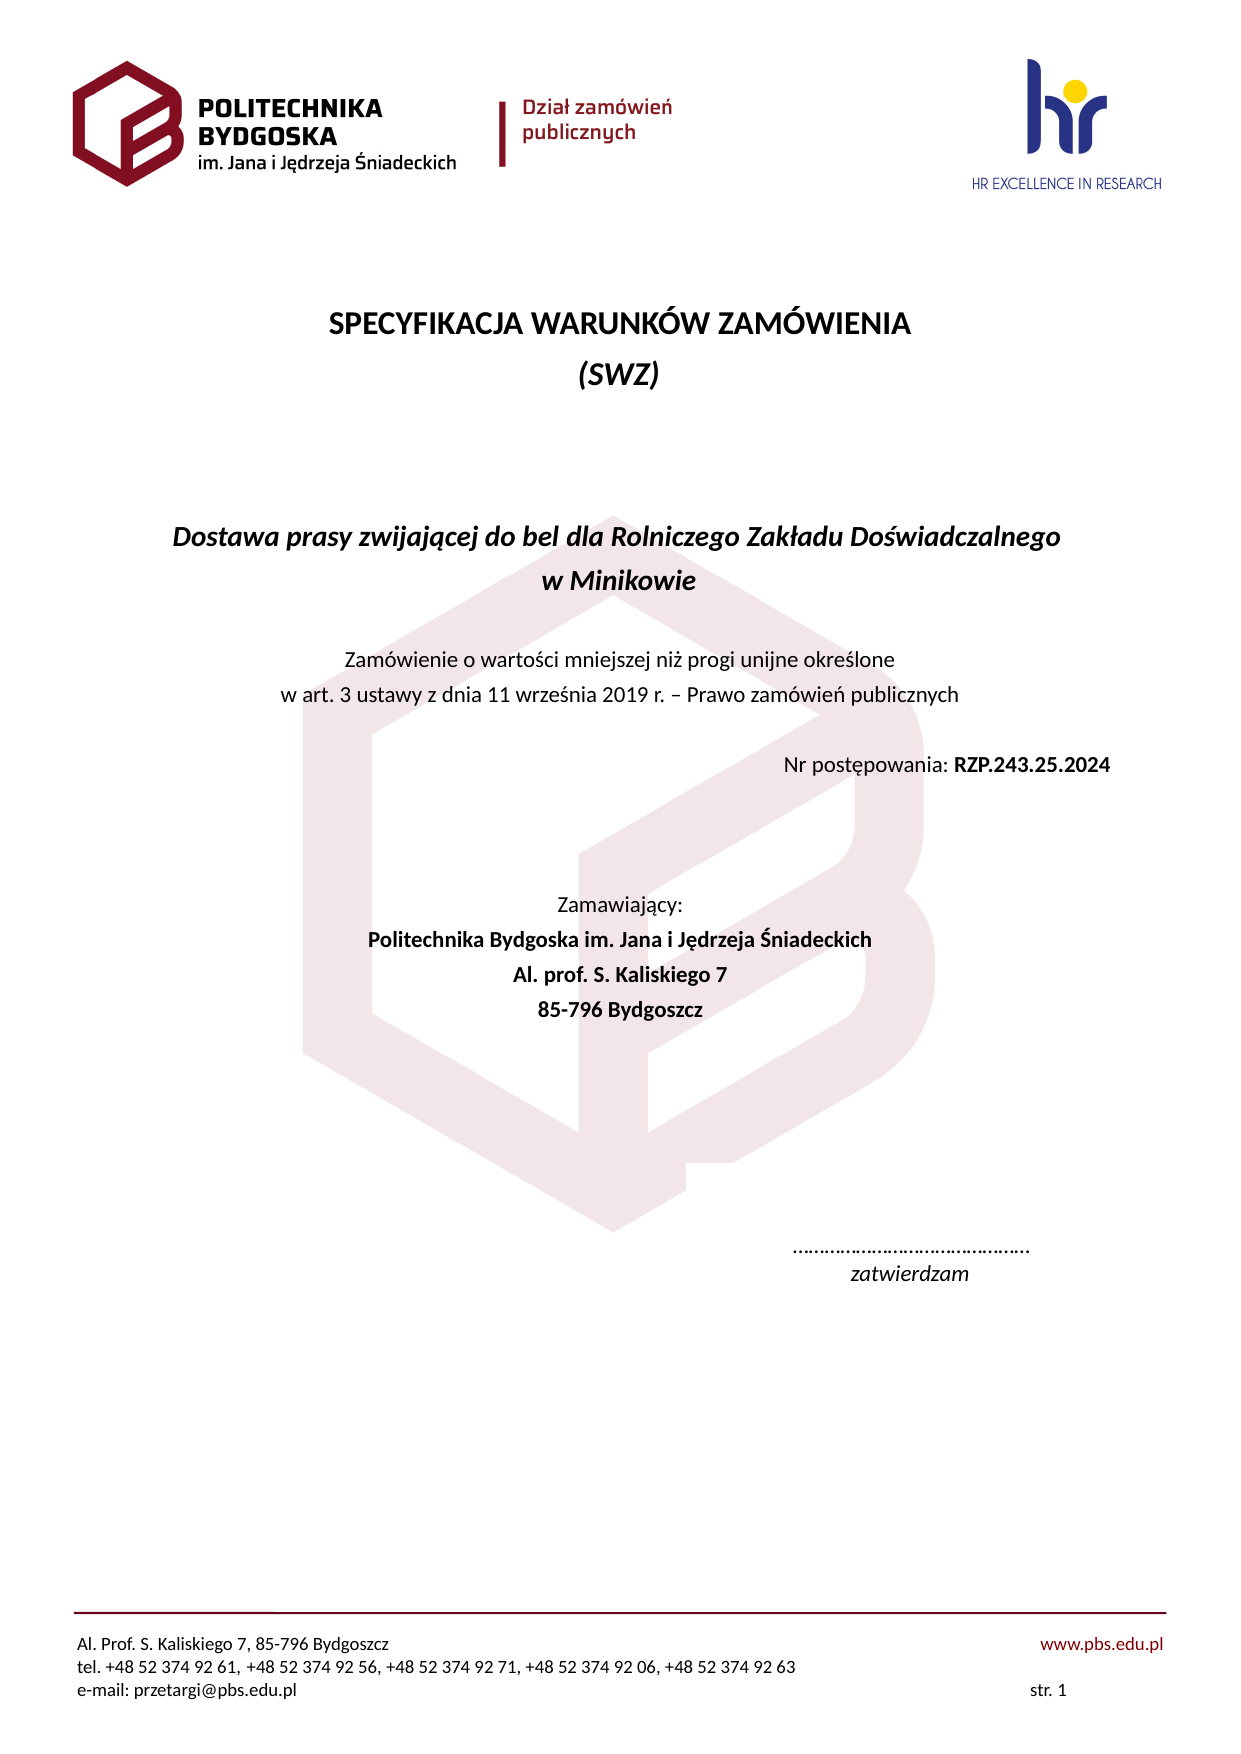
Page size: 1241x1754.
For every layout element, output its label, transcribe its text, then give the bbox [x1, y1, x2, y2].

text Al. prof. S. Kaliskiego 7 [130, 960, 1110, 988]
text Politechnika Bydgoska im. Jana i Jędrzeja Śniadeckich [130, 925, 1110, 953]
text Zamówienie o wartości mniejszej niż progi unijne określone [130, 645, 1110, 673]
text Zamawiający: [130, 890, 1110, 918]
text SPECYFIKACJA WARUNKÓW ZAMÓWIENIA [130, 302, 1110, 343]
text w art. 3 ustawy z dnia 11 września 2019 r. – Prawo zamówień publicznych [130, 680, 1110, 708]
text 85-796 Bydgoszcz [130, 995, 1110, 1023]
text Dostawa prasy zwijającej do bel dla Rolniczego Zakładu Doświadczalnego w Minikowie [130, 518, 1110, 598]
picture [0, 0, 1237, 1247]
text Nr postępowania: RZP.243.25.2024 [130, 750, 1110, 778]
text (SWZ) [130, 353, 1110, 393]
